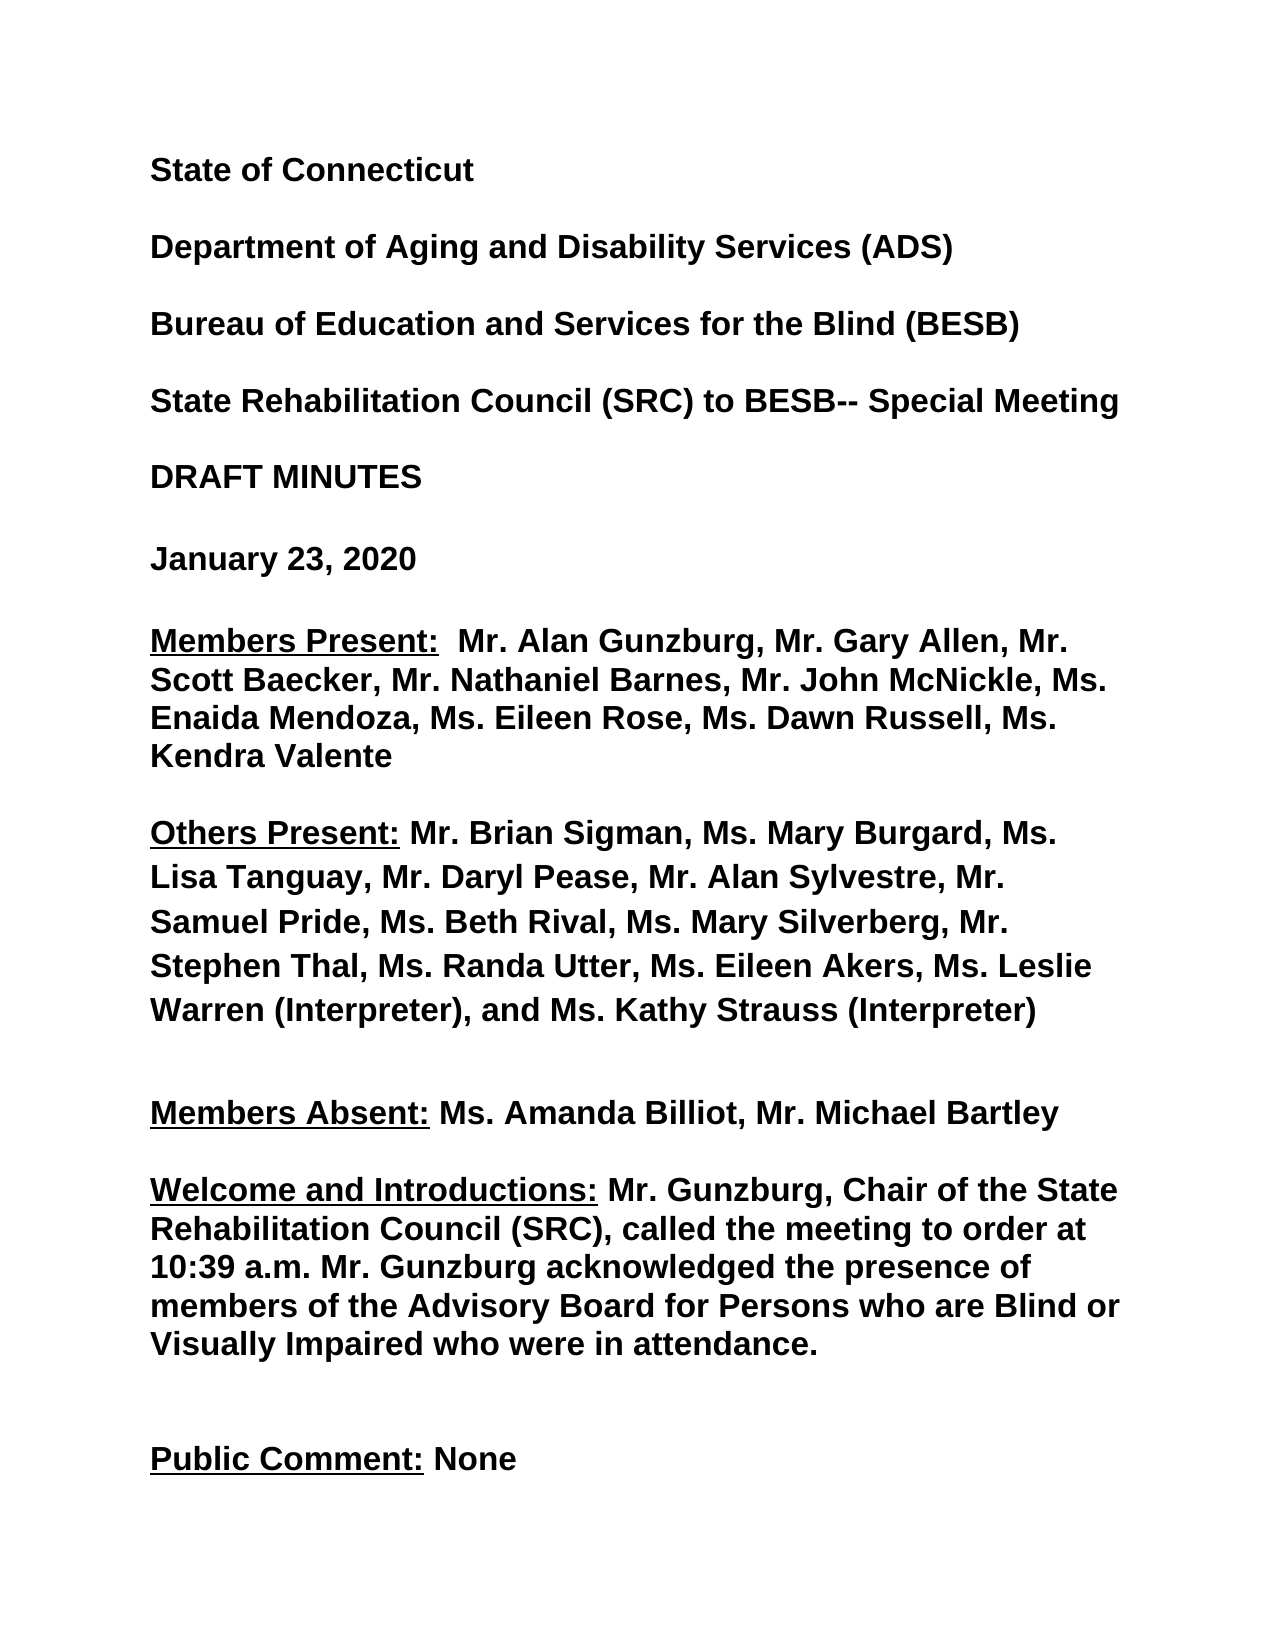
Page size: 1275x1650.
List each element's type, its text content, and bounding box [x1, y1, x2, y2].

text State of Connecticut [150, 150, 1125, 188]
text State Rehabilitation Council (SRC) to BESB-- Special Meeting [150, 381, 1125, 419]
text DRAFT MINUTES [150, 457, 1125, 496]
text Members Absent: Ms. Amanda Billiot, Mr. Michael Bartley [150, 1093, 1125, 1132]
text Members Present: Mr. Alan Gunzburg, Mr. Gary Allen, Mr. Scott Baecker, Mr. Nathaniel Barnes, Mr. John McNickle, Ms. Enaida Mendoza, Ms. Eileen Rose, Ms. Dawn Russell, Ms. Kendra Valente [150, 621, 1125, 775]
text Welcome and Introductions: Mr. Gunzburg, Chair of the State Rehabilitation Council (SRC), called the meeting to order at 10:39 a.m. Mr. Gunzburg acknowledged the presence of members of the Advisory Board for Persons who are Blind or Visually Impaired who were in attendance. [150, 1170, 1125, 1362]
text Bureau of Education and Services for the Blind (BESB) [150, 304, 1125, 342]
text Others Present: Mr. Brian Sigman, Ms. Mary Burgard, Ms. Lisa Tanguay, Mr. Daryl Pease, Mr. Alan Sylvestre, Mr. Samuel Pride, Ms. Beth Rival, Ms. Mary Silverberg, Mr. Stephen Thal, Ms. Randa Utter, Ms. Eileen Akers, Ms. Leslie Warren (Interpreter), and Ms. Kathy Strauss (Interpreter) [150, 813, 1125, 1028]
text Public Comment: None [150, 1439, 1125, 1478]
subtitle January 23, 2020 [150, 538, 1125, 577]
text Department of Aging and Disability Services (ADS) [150, 227, 1125, 265]
